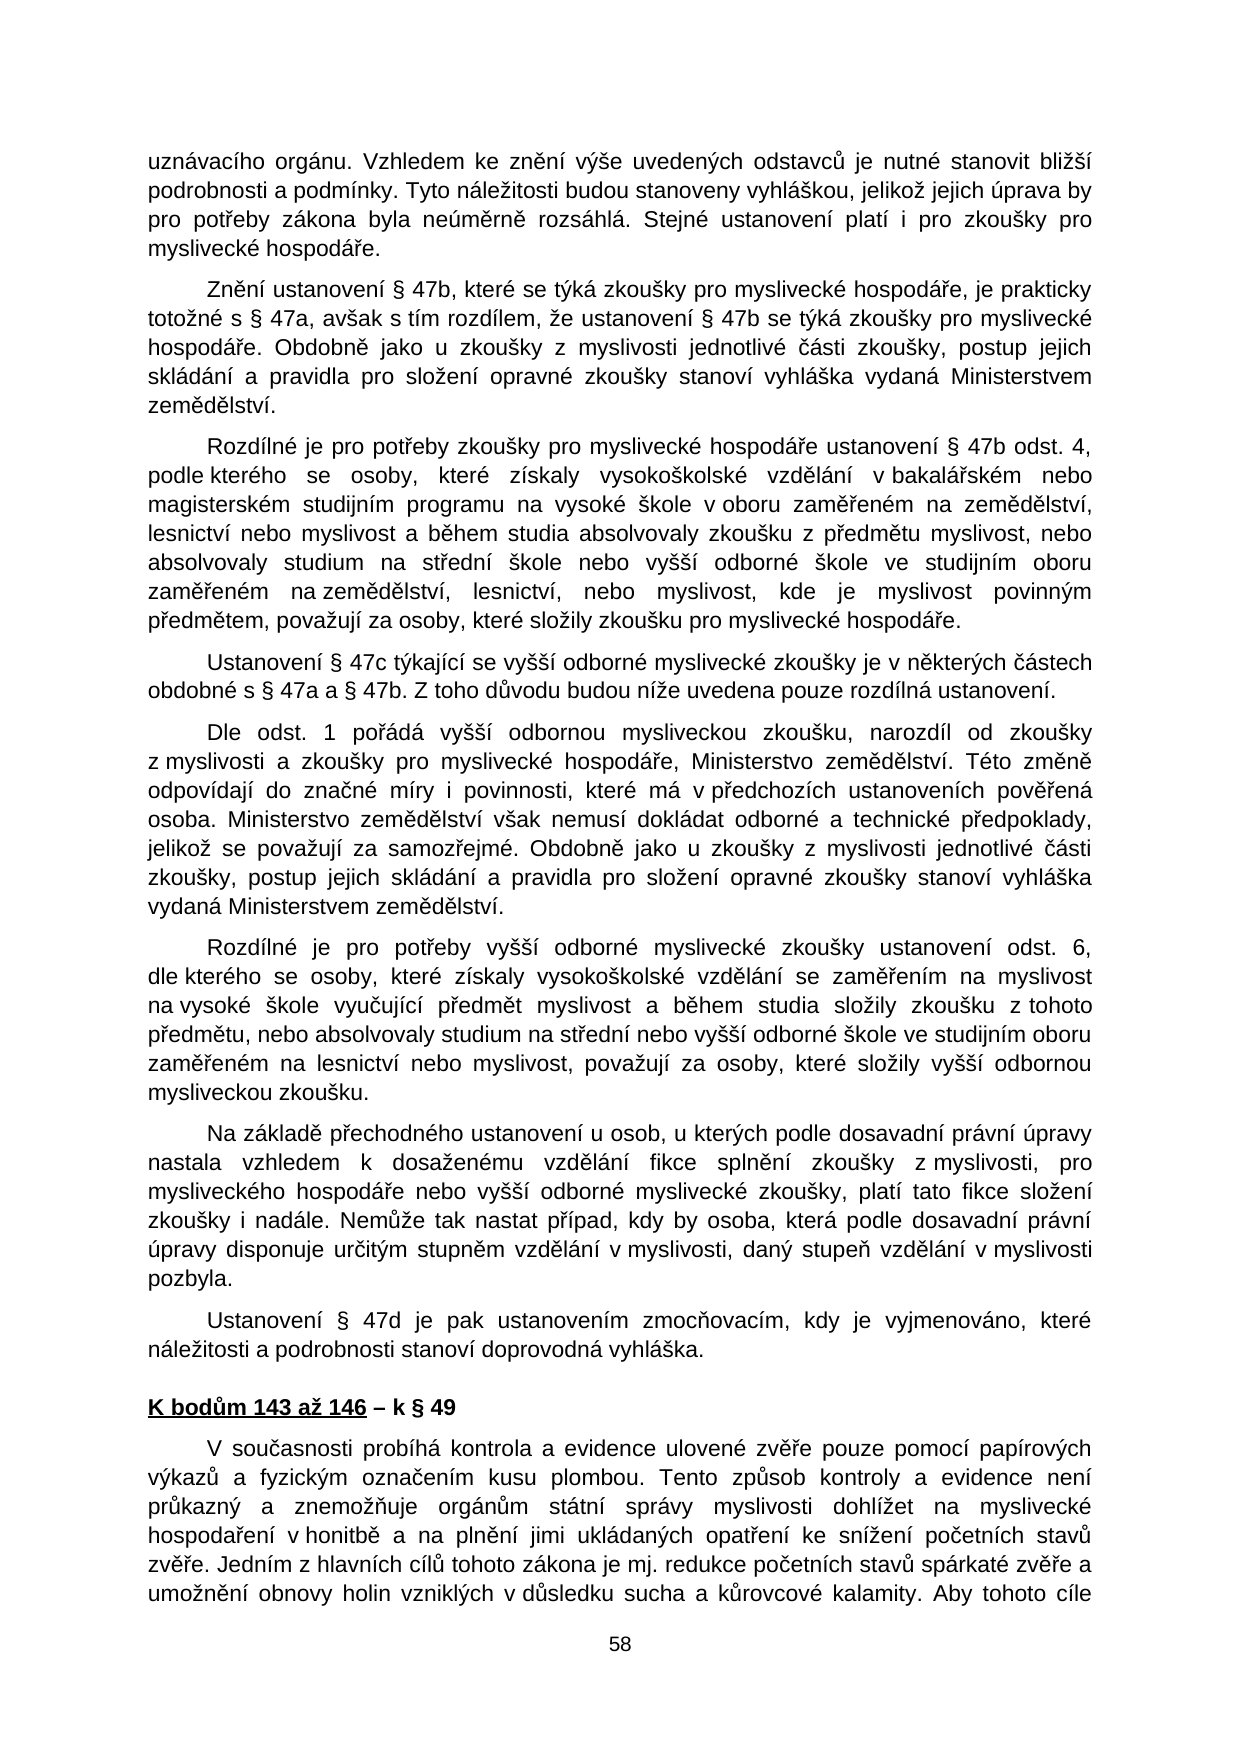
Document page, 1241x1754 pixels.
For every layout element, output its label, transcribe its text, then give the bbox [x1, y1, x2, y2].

text Dle odst. 1 pořádá vyšší odbornou mysliveckou zkoušku, narozdíl od zkoušky z myslivosti a zkoušky pro myslivecké hospodáře, Ministerstvo zemědělství. Této změně odpovídají do značné míry i povinnosti, které má v předchozích ustanoveních pověřená osoba. Ministerstvo zemědělství však nemusí dokládat odborné a technické předpoklady, jelikož se považují za samozřejmé. Obdobně jako u zkoušky z myslivosti jednotlivé části zkoušky, postup jejich skládání a pravidla pro složení opravné zkoušky stanoví vyhláška vydaná Ministerstvem zemědělství. [148, 719, 1093, 919]
text K bodům 143 až 146 – k § 49 [148, 1393, 1093, 1420]
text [148, 1435, 1093, 1606]
text Ustanovení § 47d je pak ustanovením zmocňovacím, kdy je vyjmenováno, které náležitosti a podrobnosti stanoví doprovodná vyhláška. [148, 1307, 1093, 1362]
text Znění ustanovení § 47b, které se týká zkoušky pro myslivecké hospodáře, je prakticky totožné s § 47a, avšak s tím rozdílem, že ustanovení § 47b se týká zkoušky pro myslivecké hospodáře. Obdobně jako u zkoušky z myslivosti jednotlivé části zkoušky, postup jejich skládání a pravidla pro složení opravné zkoušky stanoví vyhláška vydaná Ministerstvem zemědělství. [148, 276, 1093, 418]
text Na základě přechodného ustanovení u osob, u kterých podle dosavadní právní úpravy nastala vzhledem k dosaženému vzdělání fikce splnění zkoušky z myslivosti, pro mysliveckého hospodáře nebo vyšší odborné myslivecké zkoušky, platí tato fikce složení zkoušky i nadále. Nemůže tak nastat případ, kdy by osoba, která podle dosavadní právní úpravy disponuje určitým stupněm vzdělání v myslivosti, daný stupeň vzdělání v myslivosti pozbyla. [148, 1120, 1093, 1291]
text Rozdílné je pro potřeby vyšší odborné myslivecké zkoušky ustanovení odst. 6, dle kterého se osoby, které získaly vysokoškolské vzdělání se zaměřením na myslivost na vysoké škole vyučující předmět myslivost a během studia složily zkoušku z tohoto předmětu, nebo absolvovaly studium na střední nebo vyšší odborné škole ve studijním oboru zaměřeném na lesnictví nebo myslivost, považují za osoby, které složily vyšší odbornou mysliveckou zkoušku. [148, 934, 1093, 1105]
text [148, 148, 1093, 261]
text Rozdílné je pro potřeby zkoušky pro myslivecké hospodáře ustanovení § 47b odst. 4, podle kterého se osoby, které získaly vysokoškolské vzdělání v bakalářském nebo magisterském studijním programu na vysoké škole v oboru zaměřeném na zemědělství, lesnictví nebo myslivost a během studia absolvovaly zkoušku z předmětu myslivost, nebo absolvovaly studium na střední škole nebo vyšší odborné škole ve studijním oboru zaměřeném na zemědělství, lesnictví, nebo myslivost, kde je myslivost povinným předmětem, považují za osoby, které složily zkoušku pro myslivecké hospodáře. [148, 433, 1093, 633]
text Ustanovení § 47c týkající se vyšší odborné myslivecké zkoušky je v některých částech obdobné s § 47a a § 47b. Z toho důvodu budou níže uvedena pouze rozdílná ustanovení. [148, 648, 1093, 704]
